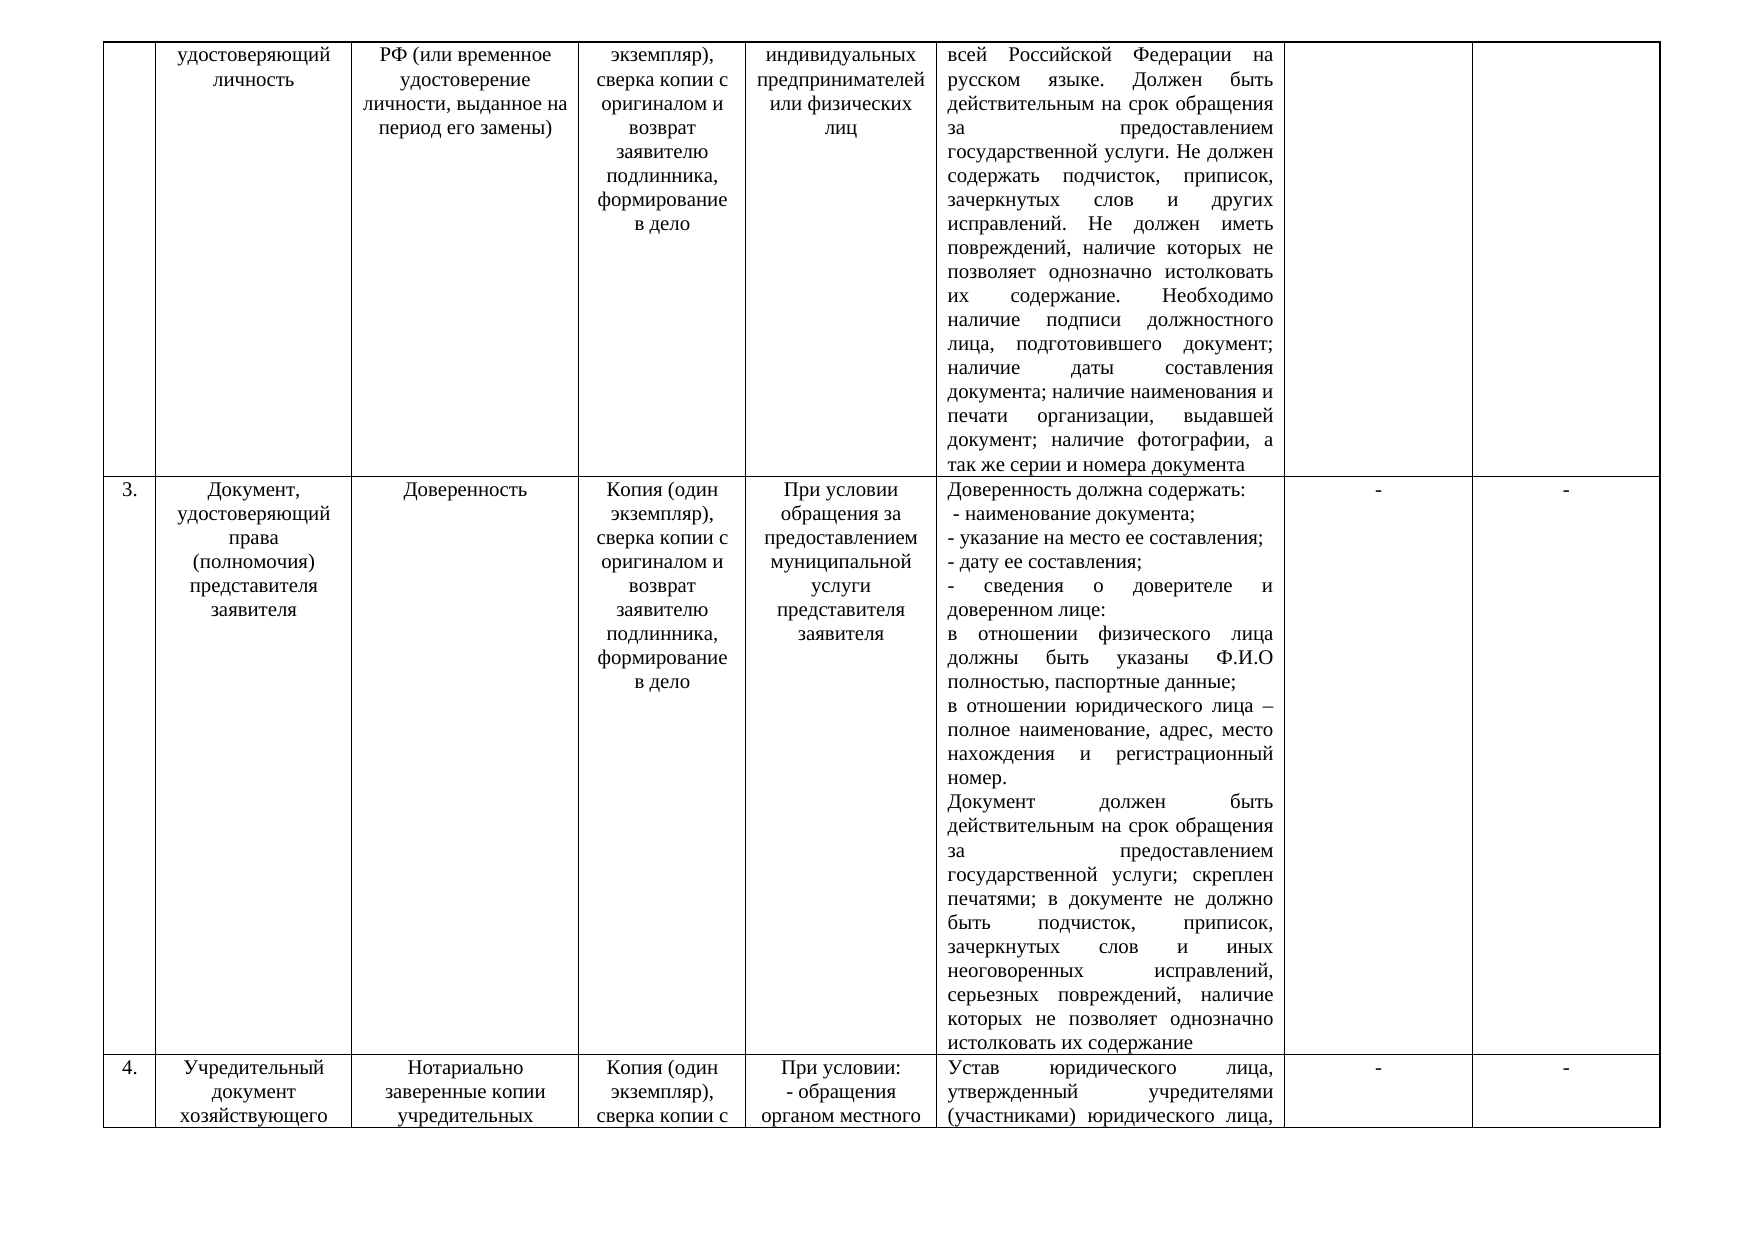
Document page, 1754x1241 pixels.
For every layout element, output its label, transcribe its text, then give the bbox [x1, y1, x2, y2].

table_cell 3. [104, 477, 155, 1054]
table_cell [352, 43, 578, 476]
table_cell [937, 1055, 1284, 1127]
table_cell Копия (один экземпляр), сверка копии с оригиналом и возврат заявителю подлинника, формирование в дело [579, 477, 745, 1054]
table_cell - [1473, 43, 1659, 476]
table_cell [579, 43, 745, 476]
table_cell - [1473, 1055, 1659, 1127]
table_cell - [1285, 43, 1472, 476]
table_cell - [1473, 477, 1659, 1054]
table_cell 4. [104, 1055, 155, 1127]
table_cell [352, 1055, 578, 1127]
table_cell - [1285, 1055, 1472, 1127]
table_cell Документ, удостоверяющий права (полномочия) представителя заявителя [156, 477, 351, 1054]
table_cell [156, 43, 351, 476]
table_cell Доверенность должна содержать: - наименование документа; - указание на место ее составления; - дату ее составления; - сведения о доверителе и доверенном лице: в отношении физического лица должны быть указаны Ф.И.О полностью, паспортные данные; в отношении юридического лица – полное наименование, адрес, место нахождения и регистрационный номер. Документ должен быть действительным на срок обращения за предоставлением государственной услуги; скреплен печатями; в документе не должно быть подчисток, приписок, зачеркнутых слов и иных неоговоренных исправлений, серьезных повреждений, наличие которых не позволяет однозначно истолковать их содержание [937, 477, 1284, 1054]
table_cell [746, 1055, 936, 1127]
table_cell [746, 43, 936, 476]
table_cell Доверенность [352, 477, 578, 1054]
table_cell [156, 1055, 351, 1127]
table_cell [579, 1055, 745, 1127]
table_cell При условии обращения за предоставлением муниципальной услуги представителя заявителя [746, 477, 936, 1054]
table_cell - [1285, 477, 1472, 1054]
table_cell 2. [104, 43, 155, 476]
